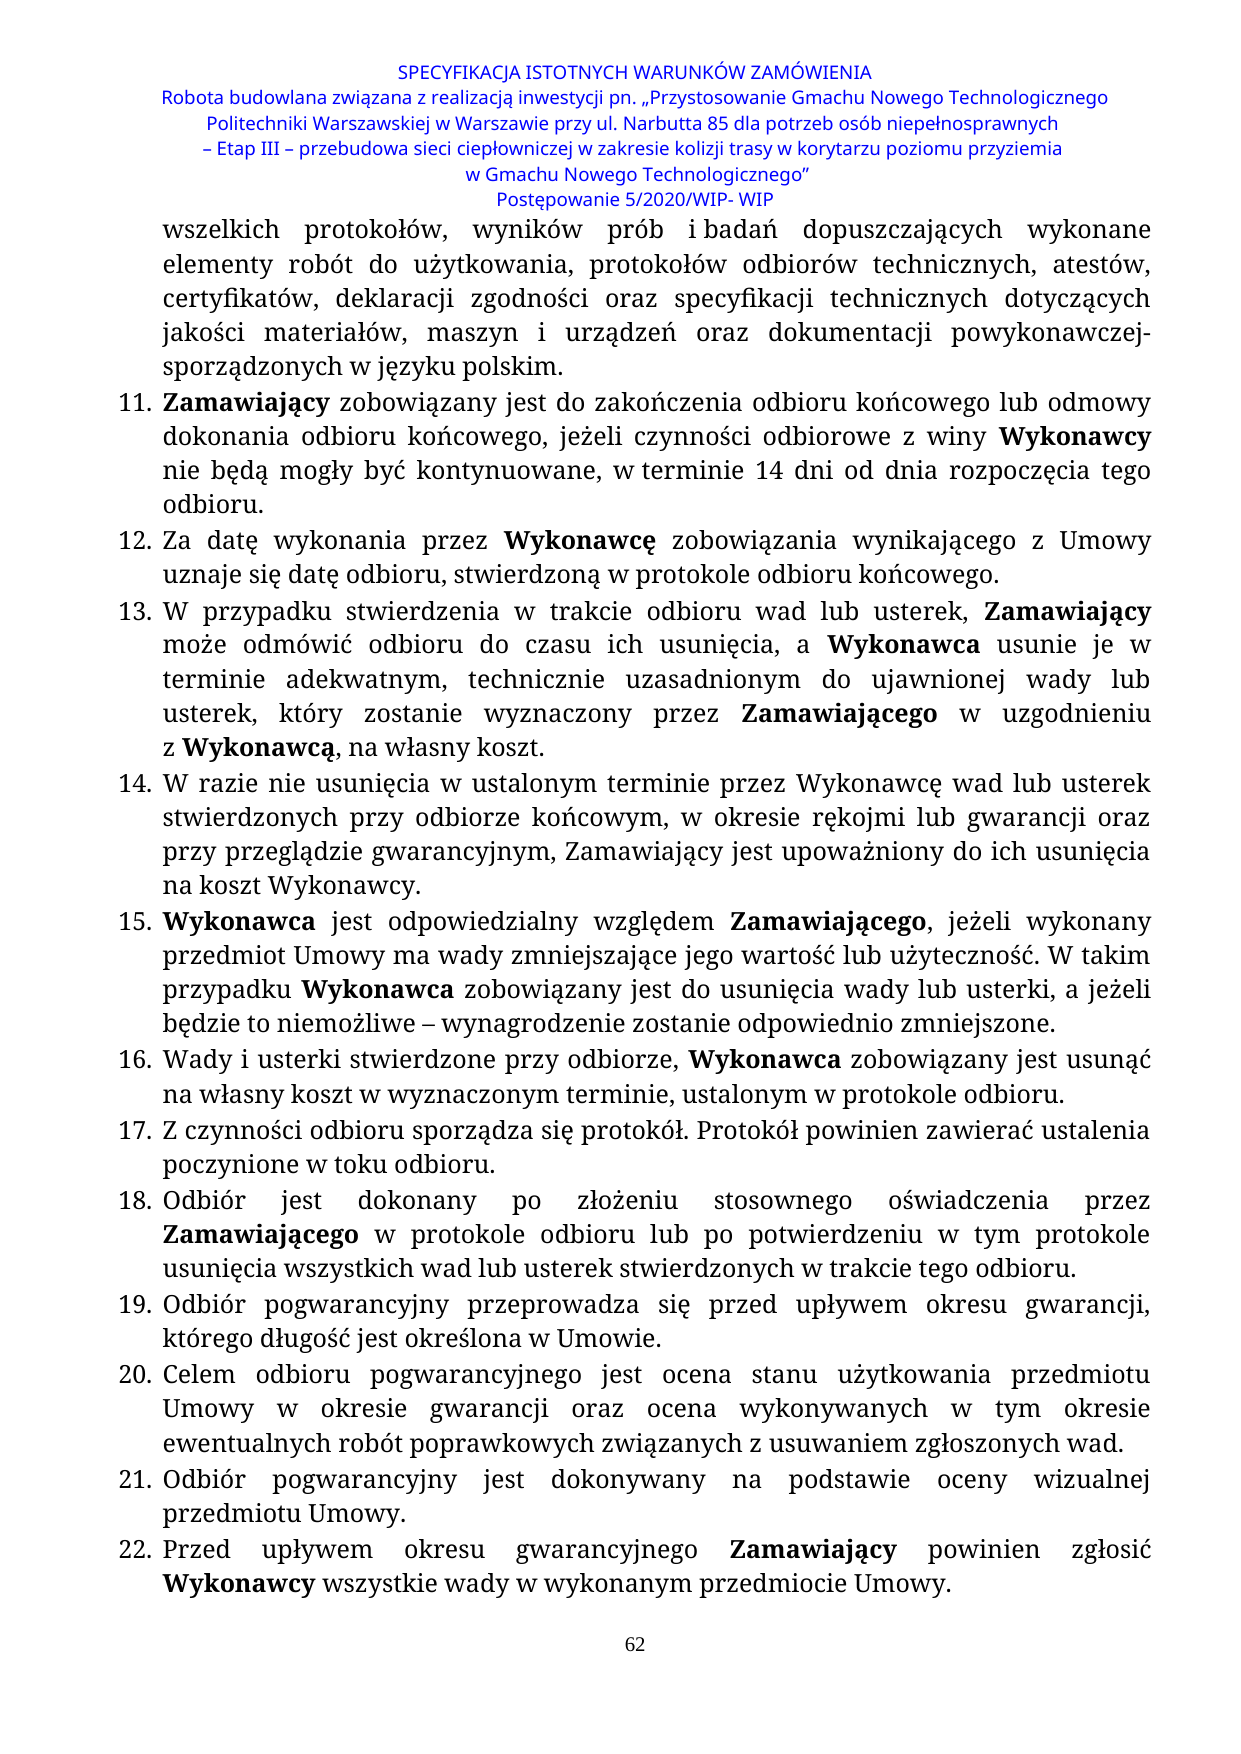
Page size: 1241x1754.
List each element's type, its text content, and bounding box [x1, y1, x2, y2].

list Odbiór pogwarancyjny przeprowadza się przed upływem okresu gwarancji, którego długość jest określona w Umowie. [118, 1287, 1152, 1355]
list Za datę wykonania przez Wykonawcę zobowiązania wynikającego z Umowy uznaje się datę odbioru, stwierdzoną w protokole odbioru końcowego. [118, 523, 1152, 591]
list Odbiór pogwarancyjny jest dokonywany na podstawie oceny wizualnej przedmiotu Umowy. [118, 1461, 1152, 1529]
list Wady i usterki stwierdzone przy odbiorze, Wykonawca zobowiązany jest usunąć na własny koszt w wyznaczonym terminie, ustalonym w protokole odbioru. [118, 1042, 1152, 1110]
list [118, 212, 1152, 382]
list Wykonawca jest odpowiedzialny względem Zamawiającego, jeżeli wykonany przedmiot Umowy ma wady zmniejszające jego wartość lub użyteczność. W takim przypadku Wykonawca zobowiązany jest do usunięcia wady lub usterki, a jeżeli będzie to niemożliwe – wynagrodzenie zostanie odpowiednio zmniejszone. [118, 904, 1152, 1040]
list Zamawiający zobowiązany jest do zakończenia odbioru końcowego lub odmowy dokonania odbioru końcowego, jeżeli czynności odbiorowe z winy Wykonawcy nie będą mogły być kontynuowane, w terminie 14 dni od dnia rozpoczęcia tego odbioru. [118, 384, 1152, 521]
list Z czynności odbioru sporządza się protokół. Protokół powinien zawierać ustalenia poczynione w toku odbioru. [118, 1112, 1152, 1181]
list Celem odbioru pogwarancyjnego jest ocena stanu użytkowania przedmiotu Umowy w okresie gwarancji oraz ocena wykonywanych w tym okresie ewentualnych robót poprawkowych związanych z usuwaniem zgłoszonych wad. [118, 1357, 1152, 1459]
list W przypadku stwierdzenia w trakcie odbioru wad lub usterek, Zamawiający może odmówić odbioru do czasu ich usunięcia, a Wykonawca usunie je w terminie adekwatnym, technicznie uzasadnionym do ujawnionej wady lub usterek, który zostanie wyznaczony przez Zamawiającego w uzgodnieniu z Wykonawcą, na własny koszt. [118, 593, 1152, 763]
list W razie nie usunięcia w ustalonym terminie przez Wykonawcę wad lub usterek stwierdzonych przy odbiorze końcowym, w okresie rękojmi lub gwarancji oraz przy przeglądzie gwarancyjnym, Zamawiający jest upoważniony do ich usunięcia na koszt Wykonawcy. [118, 766, 1152, 902]
list Przed upływem okresu gwarancyjnego Zamawiający powinien zgłosić Wykonawcy wszystkie wady w wykonanym przedmiocie Umowy. [118, 1532, 1152, 1600]
list Odbiór jest dokonany po złożeniu stosownego oświadczenia przez Zamawiającego w protokole odbioru lub po potwierdzeniu w tym protokole usunięcia wszystkich wad lub usterek stwierdzonych w trakcie tego odbioru. [118, 1183, 1152, 1285]
